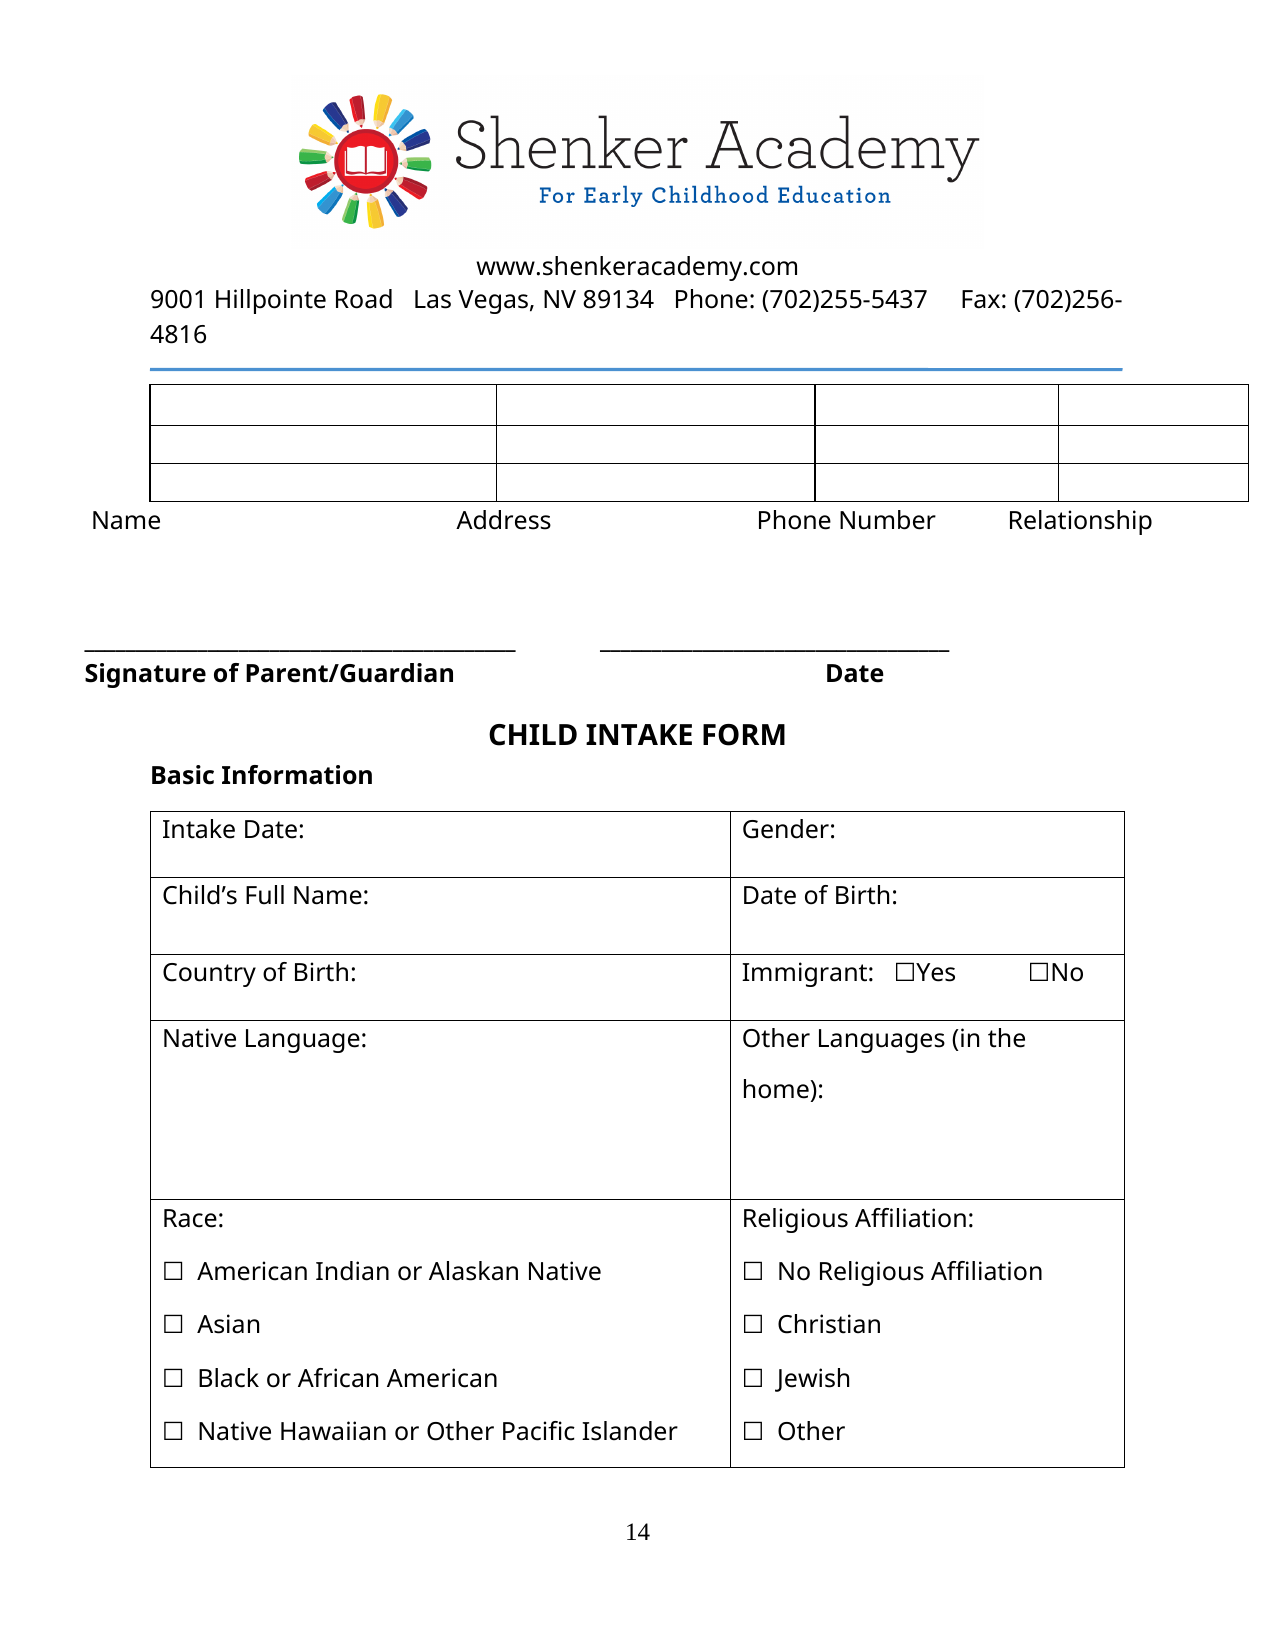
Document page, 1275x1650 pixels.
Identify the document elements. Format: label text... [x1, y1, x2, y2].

table_cell Child’s Full Name: [151, 878, 730, 954]
table_cell [1059, 385, 1248, 425]
table_cell [497, 426, 814, 463]
text __________________________________________ __________________________________ [84, 621, 1181, 656]
text Basic Information [150, 757, 1125, 791]
table_cell [1059, 426, 1248, 463]
table_cell Date of Birth: [731, 878, 1124, 954]
table_cell Other Languages (in the home): [731, 1021, 1124, 1199]
table_cell Race: American Indian or Alaskan Native Asian Black or African American Native Hawaiian or Other Pacific Islander Caucasian/White [151, 1200, 730, 1467]
text Name Address Phone Number Relationship [84, 502, 1200, 536]
subtitle CHILD INTAKE FORM [150, 714, 1125, 754]
table_cell [151, 426, 496, 463]
table_cell Immigrant: Yes No [731, 955, 1124, 1020]
table_cell [816, 426, 1058, 463]
table_cell [816, 385, 1058, 425]
table_header Gender: [731, 812, 1124, 877]
picture [291, 75, 984, 249]
table_cell [816, 464, 1058, 501]
table_cell [497, 464, 814, 501]
table_cell [1059, 464, 1248, 501]
table_header Intake Date: [151, 812, 730, 877]
table_cell Country of Birth: [151, 955, 730, 1020]
table_cell Religious Affiliation: No Religious Affiliation Christian Jewish Other [731, 1200, 1124, 1467]
table_cell [497, 385, 814, 425]
text Signature of Parent/Guardian Date [84, 656, 1181, 689]
table_cell [151, 385, 496, 425]
table_cell Native Language: [151, 1021, 730, 1199]
table_cell [151, 464, 496, 501]
